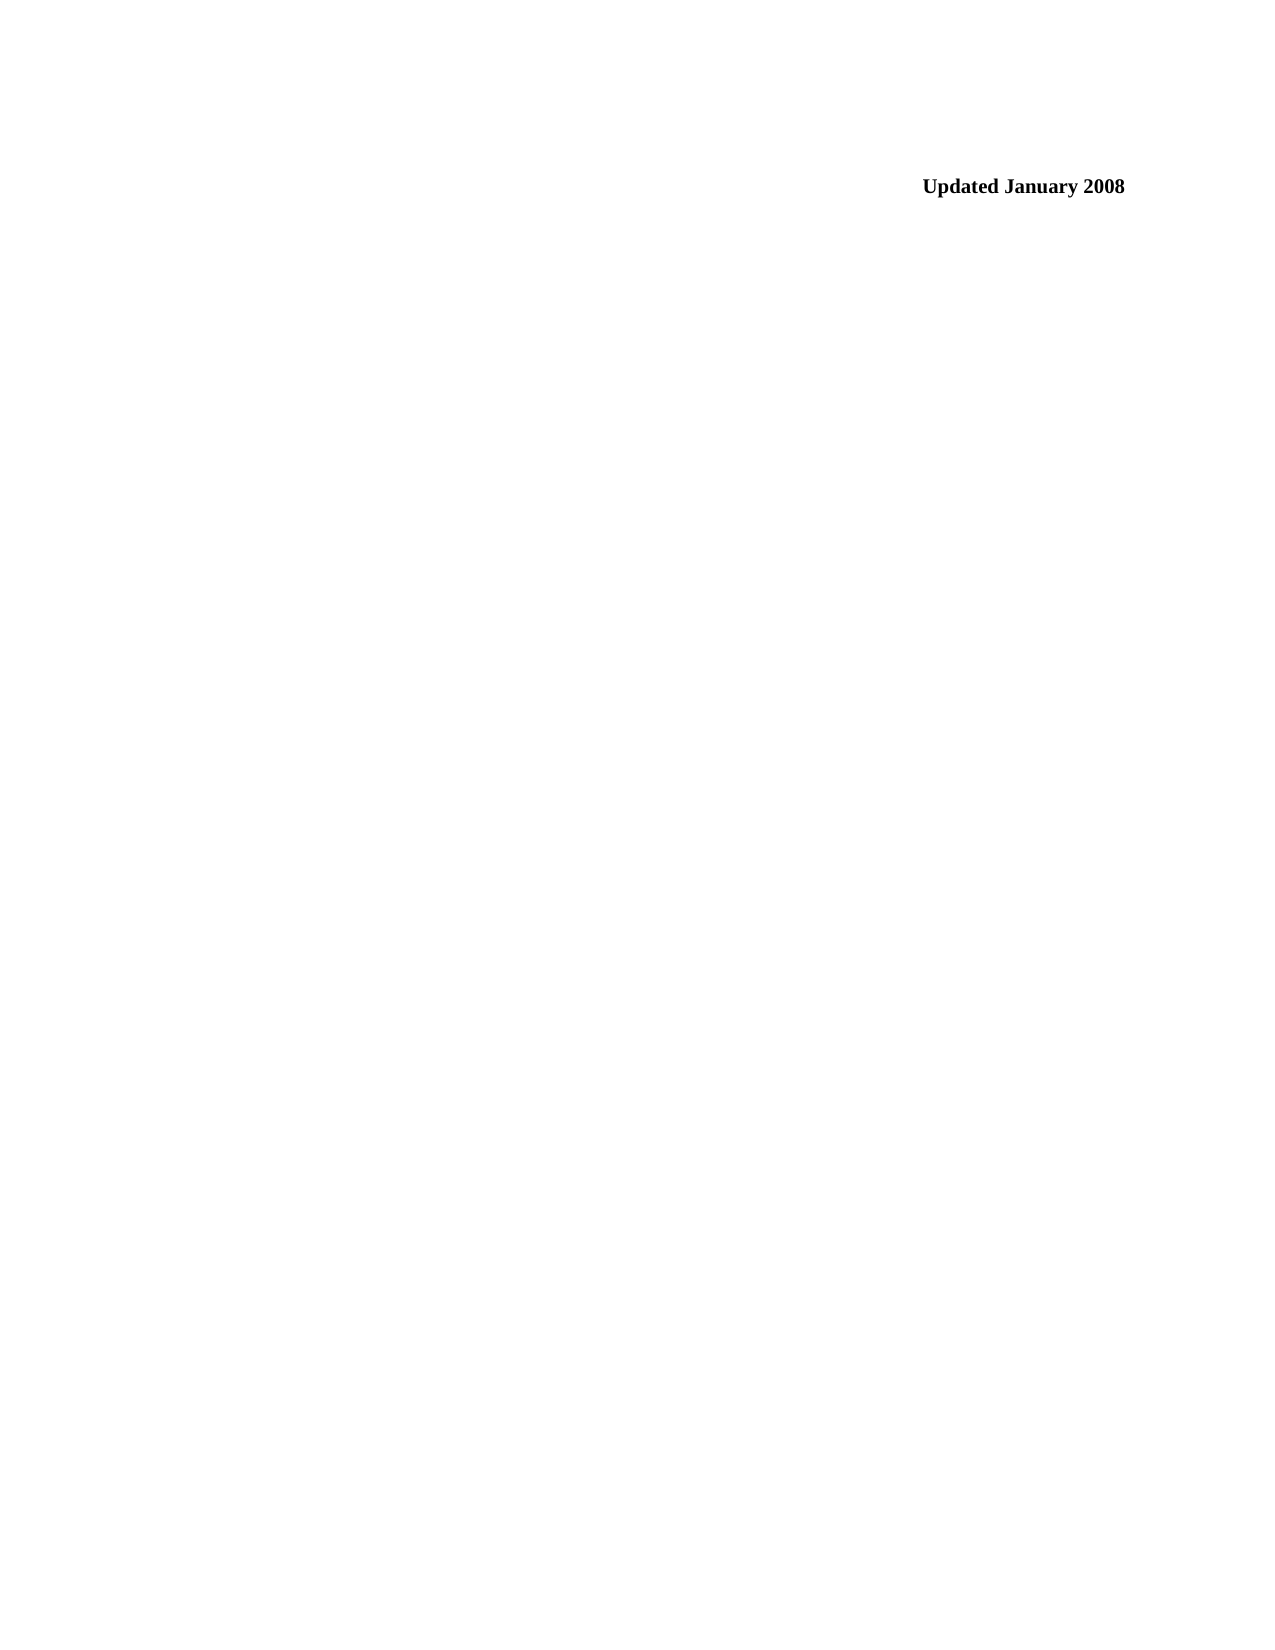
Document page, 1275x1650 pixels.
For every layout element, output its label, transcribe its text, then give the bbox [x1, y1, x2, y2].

text Updated January 2008 [900, 174, 1125, 198]
